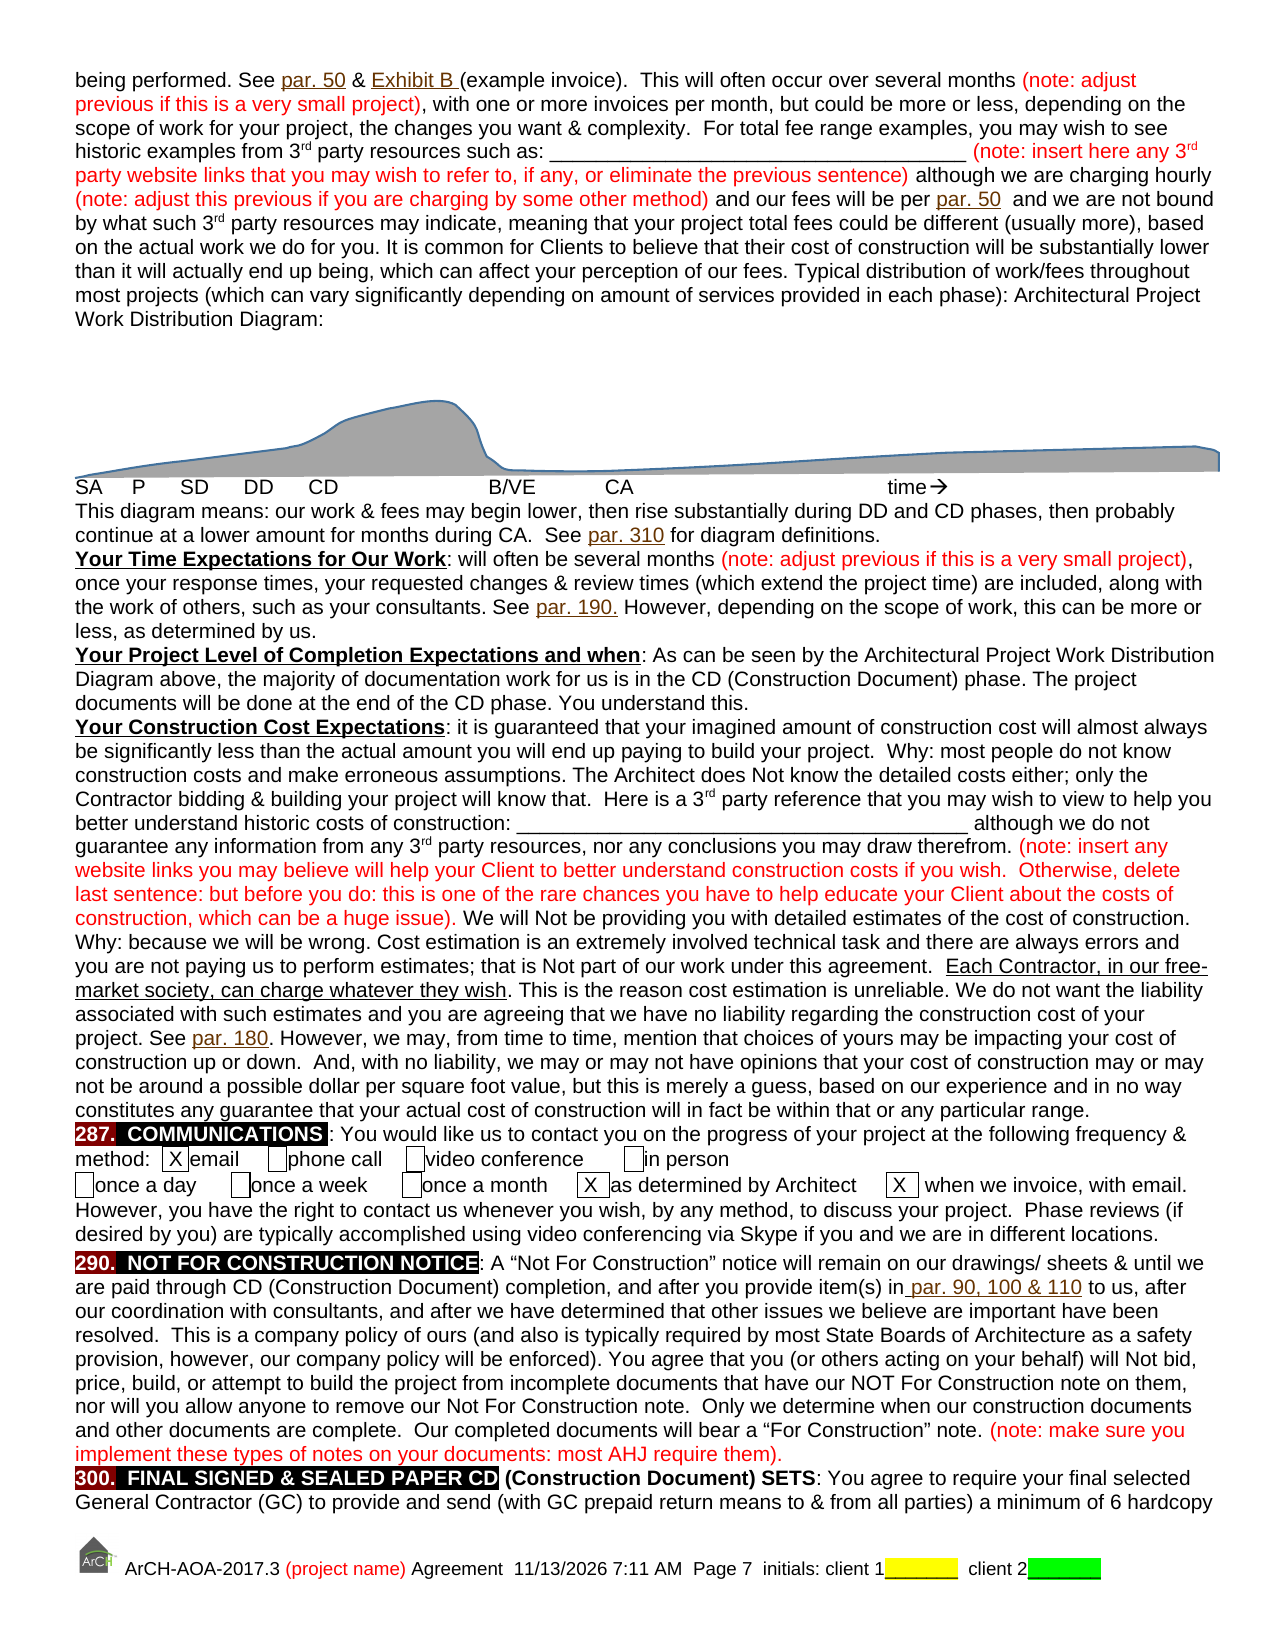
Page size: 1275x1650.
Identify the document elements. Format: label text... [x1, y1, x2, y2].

text Your Project Level of Completion Expectations and when: As can be seen by the Architectural Project Work Distribution Diagram above, the majority of documentation work for us is in the CD (Construction Document) phase. The project documents will be done at the end of the CD phase. You understand this. [75, 643, 1219, 714]
text once a day once a week once a month X as determined by Architect X when we invoice, with email. [610, 1172, 886, 1198]
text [75, 67, 1219, 331]
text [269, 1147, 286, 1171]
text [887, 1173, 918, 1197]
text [75, 1466, 1219, 1514]
text Your Construction Cost Expectations: it is guaranteed that your imagined amount of construction cost will almost always be significantly less than the actual amount you will end up paying to build your project. Why: most people do not know construction costs and make erroneous assumptions. The Architect does Not know the detailed costs either; only the Contractor bidding & building your project will know that. Here is a 3rd party reference that you may wish to view to help you better understand historic costs of construction: _______________________________________ although we do not guarantee any information from any 3rd party resources, nor any conclusions you may draw therefrom. (note: insert any website links you may believe will help your Client to better understand construction costs if you wish. Otherwise, delete last sentence: but before you do: this is one of the rare chances you have to help educate your Client about the costs of construction, which can be a huge issue). We will Not be providing you with detailed estimates of the cost of construction. Why: because we will be wrong. Cost estimation is an extremely involved technical task and there are always errors and you are not paying us to perform estimates; that is Not part of our work under this agreement. Each Contractor, in our free-market society, can charge whatever they wish. This is the reason cost estimation is unreliable. We do not want the liability associated with such estimates and you are agreeing that we have no liability regarding the construction cost of your project. See par. 180. However, we may, from time to time, mention that choices of yours may be impacting your cost of construction up or down. And, with no liability, we may or may not have opinions that your cost of construction may or may not be around a possible dollar per square foot value, but this is merely a guess, based on our experience and in no way constitutes any guarantee that your actual cost of construction will in fact be within that or any particular range. [75, 714, 1219, 1122]
text This diagram means: our work & fees may begin lower, then rise substantially during DD and CD phases, then probably continue at a lower amount for months during CA. See par. 310 for diagram definitions. [75, 499, 1219, 547]
text once a day once a week once a month X as determined by Architect X when we invoice, with email. [919, 1172, 1219, 1198]
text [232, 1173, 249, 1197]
text 290. NOT FOR CONSTRUCTION NOTICE: A “Not For Construction” notice will remain on our drawings/ sheets & until we are paid through CD (Construction Document) completion, and after you provide item(s) in par. 90, 100 & 110 to us, after our coordination with consultants, and after we have determined that other issues we believe are important have been resolved. This is a company policy of ours (and also is typically required by most State Boards of Architecture as a safety provision, however, our company policy will be enforced). You agree that you (or others acting on your behalf) will Not bid, price, build, or attempt to build the project from incomplete documents that have our NOT For Construction note on them, nor will you allow anyone to remove our Not For Construction note. Only we determine when our construction documents and other documents are complete. Our completed documents will bear a “For Construction” note. (note: make sure you implement these types of notes on your documents: most AHJ require them). [75, 1251, 1219, 1466]
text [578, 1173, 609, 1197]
text However, you have the right to contact us whenever you wish, by any method, to discuss your project. Phase reviews (if desired by you) are typically accomplished using video conferencing via Skype if you and we are in different locations. [75, 1198, 1219, 1246]
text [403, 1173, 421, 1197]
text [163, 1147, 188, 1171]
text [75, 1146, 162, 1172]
text Your Time Expectations for Our Work: will often be several months (note: adjust previous if this is a very small project), once your response times, your requested changes & review times (which extend the project time) are included, along with the work of others, such as your consultants. See par. 190. However, depending on the scope of work, this can be more or less, as determined by us. [75, 547, 1219, 643]
text SA P SD DD CD B/VE CA time [75, 475, 1219, 499]
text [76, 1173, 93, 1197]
text 287. COMMUNICATIONS : You would like us to contact you on the progress of your project at the following frequency & method: X email phone call video conference in person [287, 1122, 1219, 1172]
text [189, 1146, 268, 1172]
picture [75, 1533, 119, 1576]
